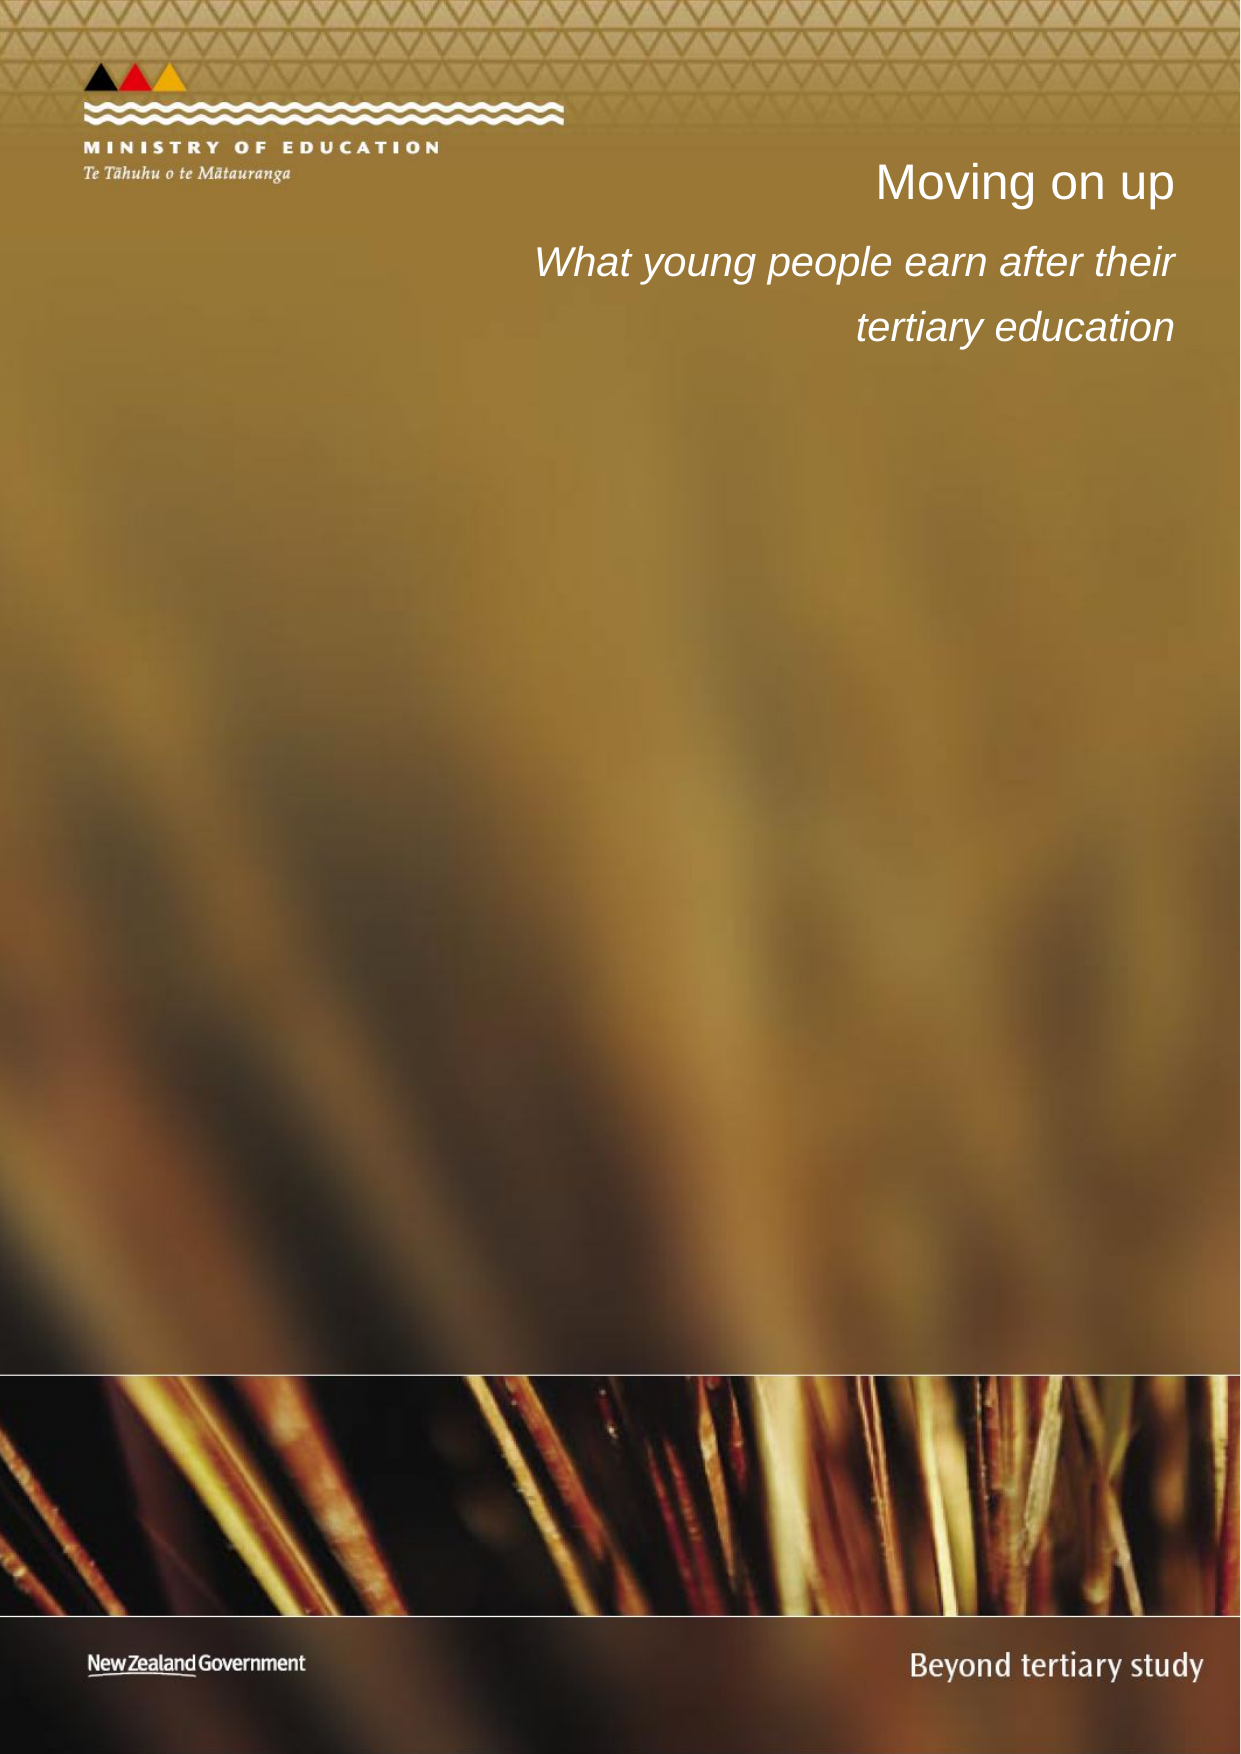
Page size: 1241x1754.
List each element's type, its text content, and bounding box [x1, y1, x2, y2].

picture [0, 0, 1241, 1754]
title What young people earn after their tertiary education [472, 225, 1175, 354]
title Moving on up [443, 148, 1175, 212]
